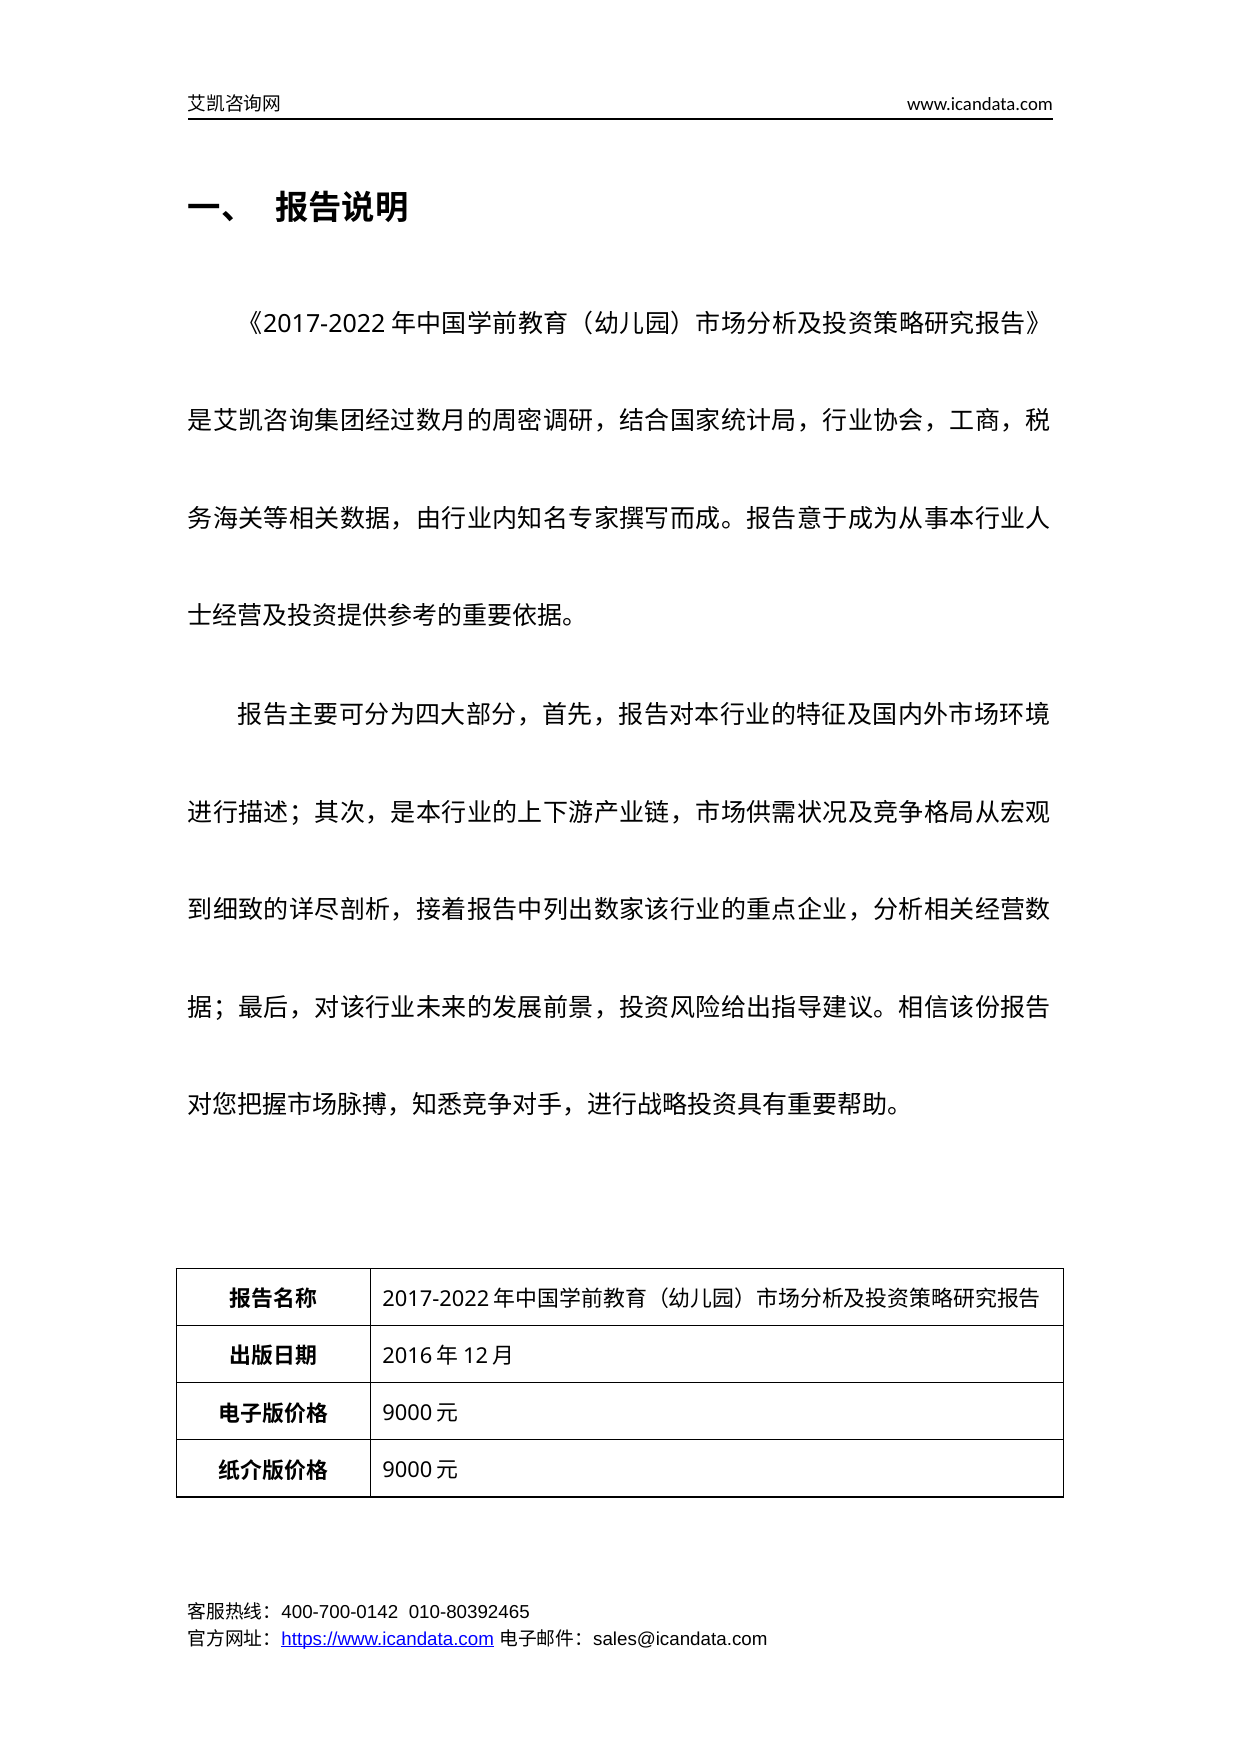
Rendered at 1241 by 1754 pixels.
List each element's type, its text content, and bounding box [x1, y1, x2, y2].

subtitle 报告说明 [187, 172, 1053, 237]
table_cell 9000元 [371, 1383, 1063, 1439]
table_header 2017-2022年中国学前教育（幼儿园）市场分析及投资策略研究报告 [371, 1269, 1063, 1325]
table_cell 2016年12月 [371, 1326, 1063, 1382]
table_cell 9000元 [371, 1440, 1063, 1496]
table_cell 电子版价格 [177, 1383, 370, 1439]
text 《2017-2022年中国学前教育（幼儿园）市场分析及投资策略研究报告》是艾凯咨询集团经过数月的周密调研，结合国家统计局，行业协会，工商，税务海关等相关数据，由行业内知名专家撰写而成。报告意于成为从事本行业人士经营及投资提供参考的重要依据。 [187, 289, 1053, 646]
table_cell 纸介版价格 [177, 1440, 370, 1496]
table_header 报告名称 [177, 1269, 370, 1325]
text 报告主要可分为四大部分，首先，报告对本行业的特征及国内外市场环境进行描述；其次，是本行业的上下游产业链，市场供需状况及竞争格局从宏观到细致的详尽剖析，接着报告中列出数家该行业的重点企业，分析相关经营数据；最后，对该行业未来的发展前景，投资风险给出指导建议。相信该份报告对您把握市场脉搏，知悉竞争对手，进行战略投资具有重要帮助。 [187, 681, 1053, 1136]
table_cell 出版日期 [177, 1326, 370, 1382]
